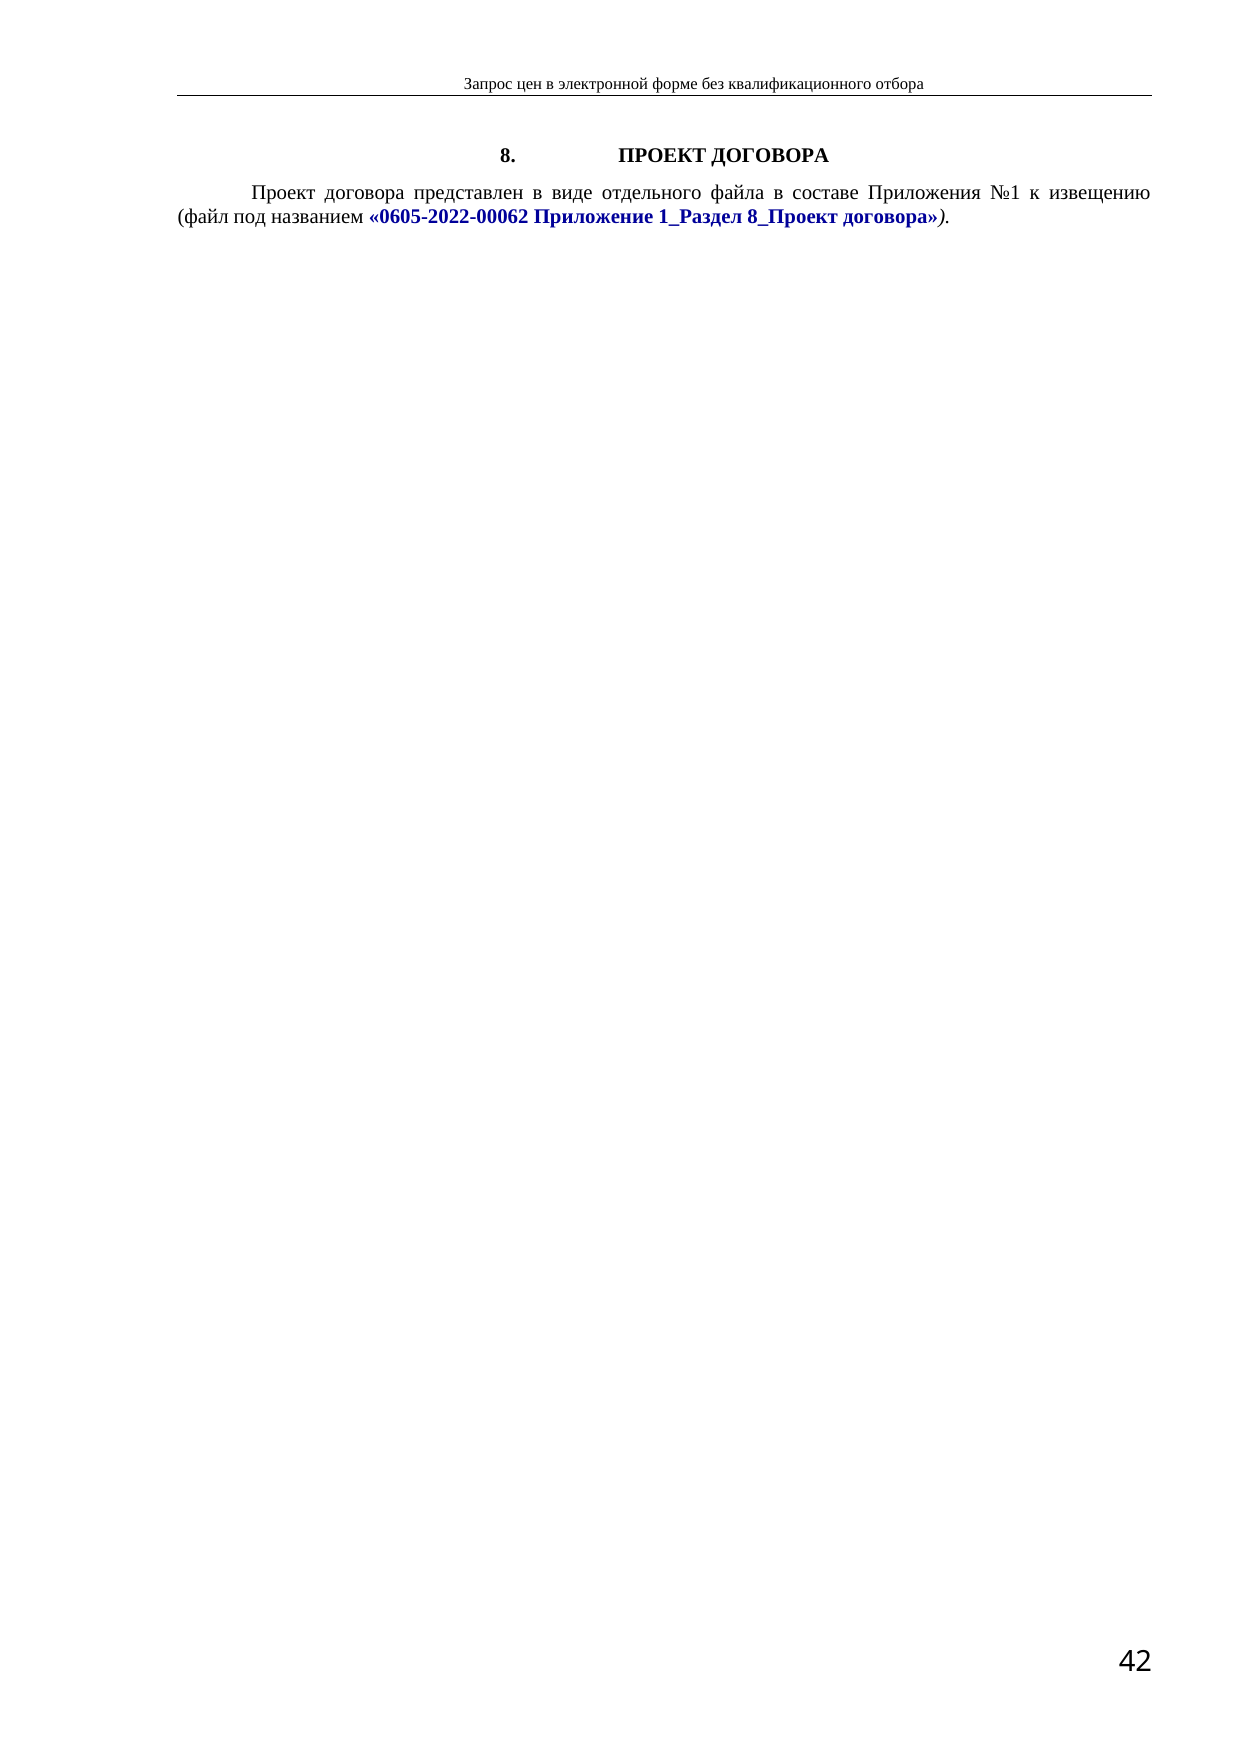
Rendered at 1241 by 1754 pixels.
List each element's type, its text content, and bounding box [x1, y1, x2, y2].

list Проект договора представлен в виде отдельного файла в составе Приложения №1 к извещению (файл под названием «0605-2022-00062 Приложение 1_Раздел 8_Проект договора»). [177, 180, 1152, 228]
text ПРОЕКТ ДОГОВОРА [177, 143, 1152, 167]
